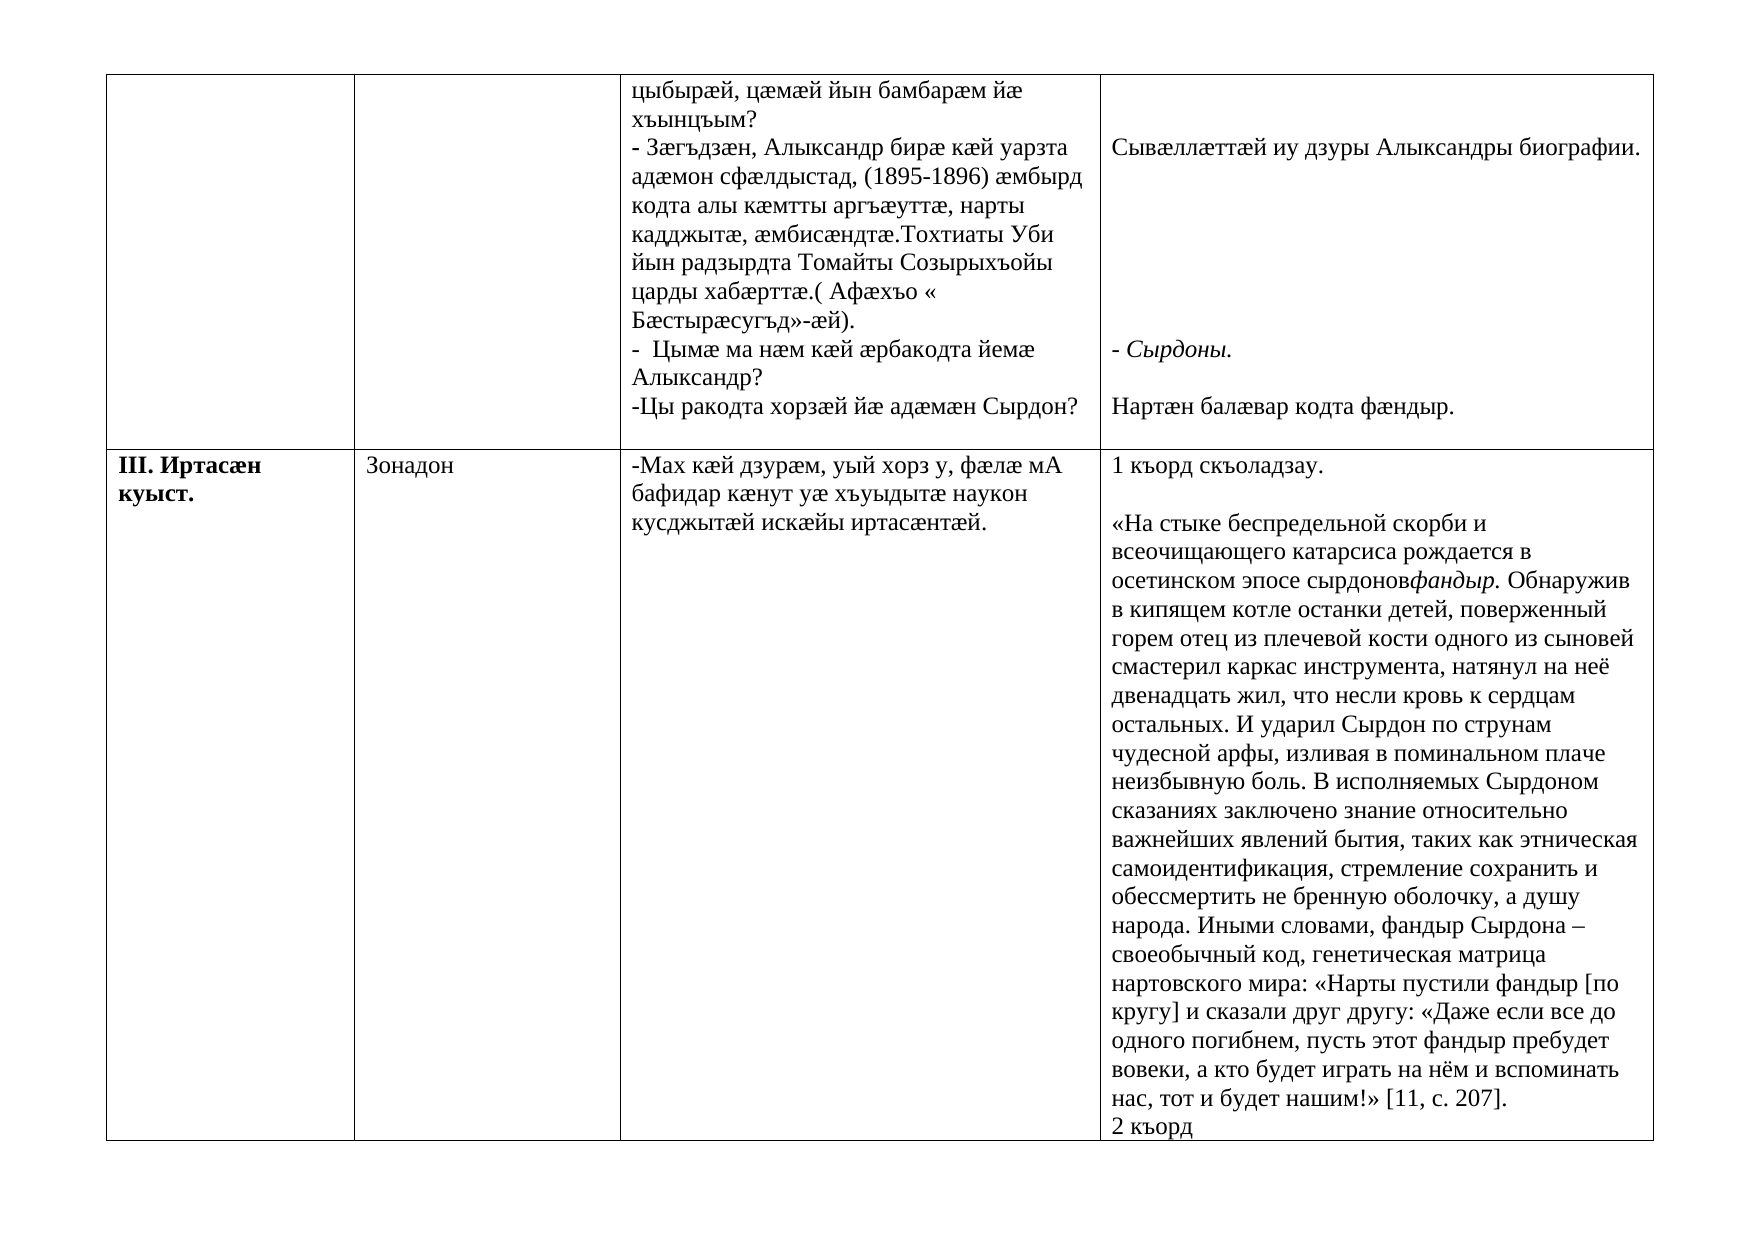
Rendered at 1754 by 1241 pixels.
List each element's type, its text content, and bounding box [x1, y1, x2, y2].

table_cell Зонадон [355, 450, 620, 1140]
table_cell III. Иртасæн куыст. [107, 450, 354, 1140]
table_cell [621, 75, 1100, 449]
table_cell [621, 450, 1100, 1140]
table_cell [1101, 450, 1653, 1140]
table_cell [1101, 75, 1653, 449]
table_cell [107, 75, 354, 449]
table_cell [355, 75, 620, 449]
